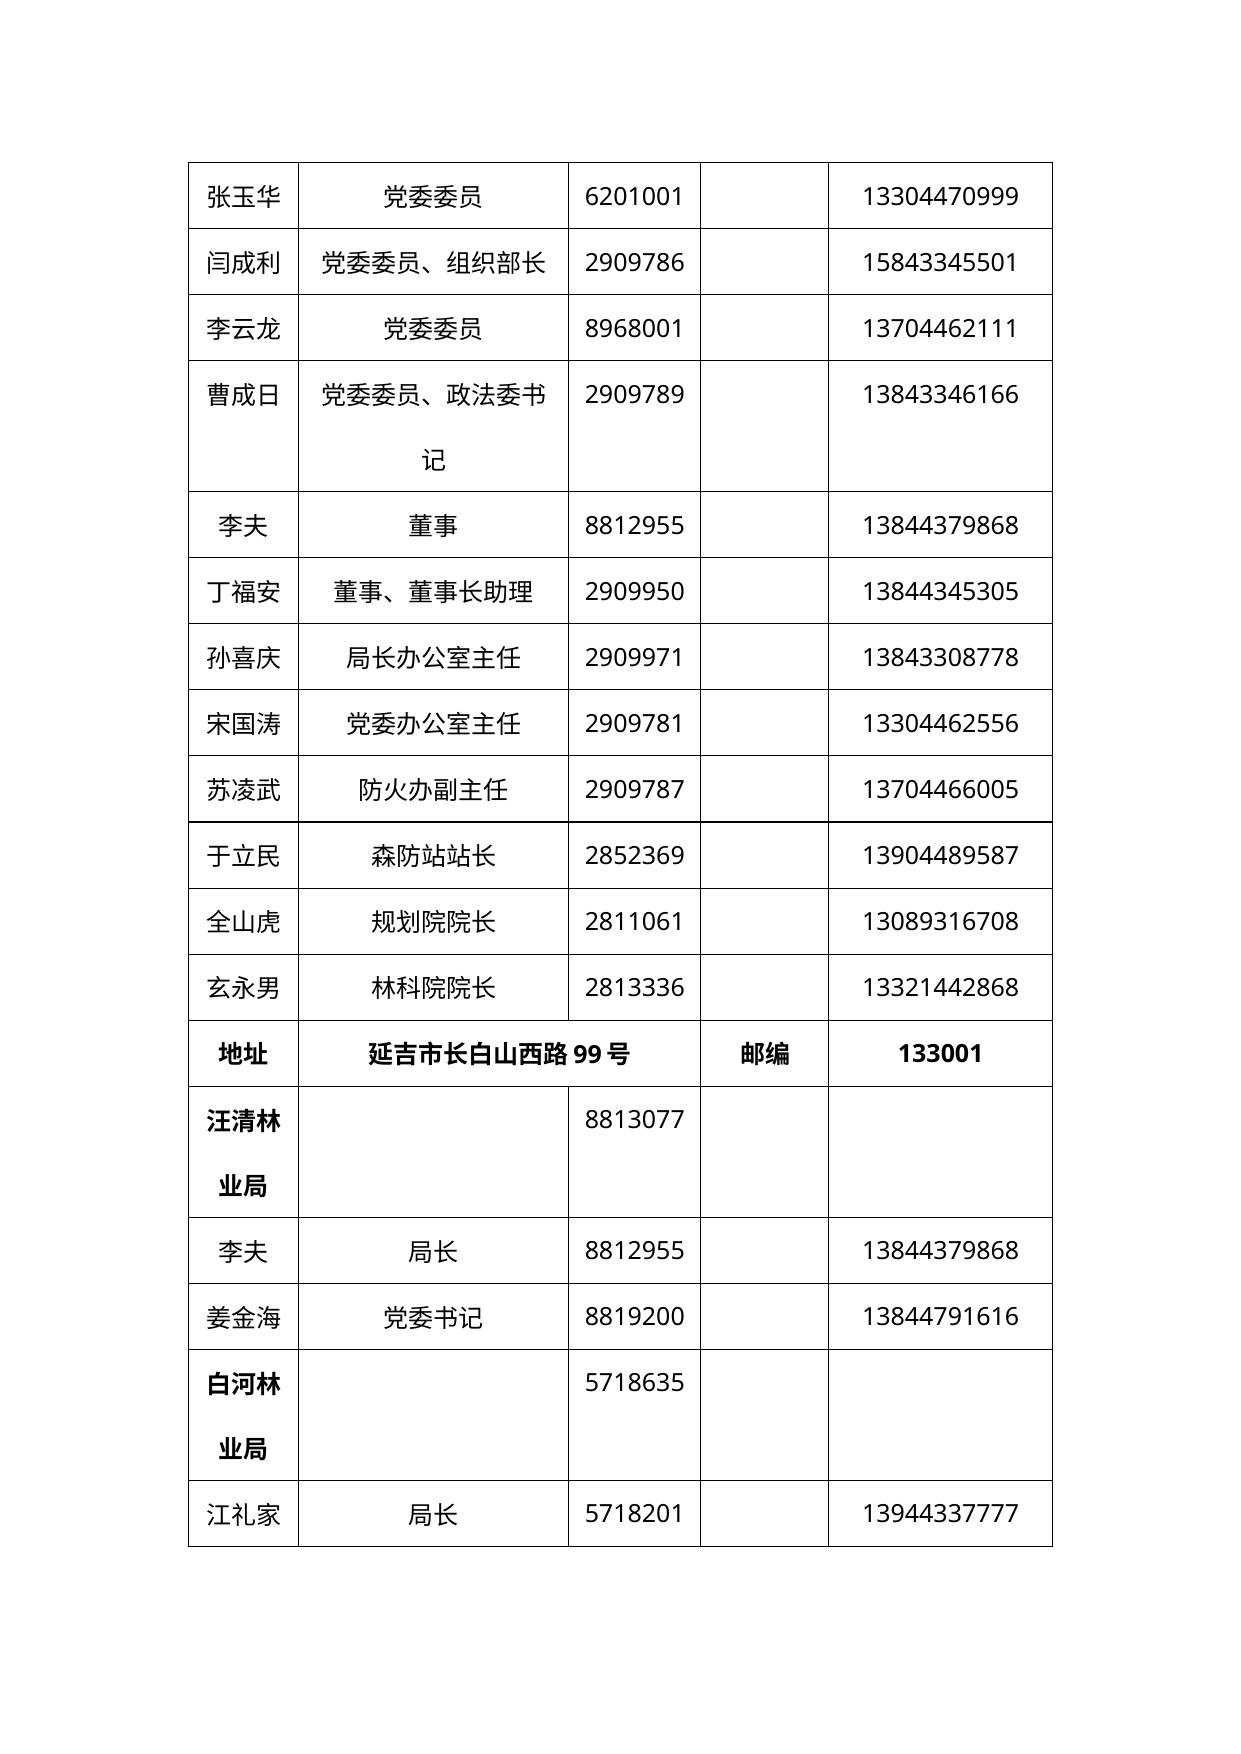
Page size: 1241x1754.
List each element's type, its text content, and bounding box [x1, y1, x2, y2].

table_cell 6201001 [569, 163, 700, 228]
table_cell 防火办副主任 [299, 756, 568, 821]
table_cell [701, 756, 828, 821]
table_cell 13844345305 [829, 558, 1052, 623]
table_cell 13704462111 [829, 295, 1052, 360]
table_cell 2909786 [569, 229, 700, 294]
table_cell [701, 889, 828, 953]
table_cell 邮编 [701, 1021, 828, 1086]
table_cell 13089316708 [829, 889, 1052, 953]
table_cell 李夫 [189, 492, 298, 557]
table_cell [701, 624, 828, 689]
table_cell [299, 1350, 568, 1480]
table_cell 宋国涛 [189, 690, 298, 755]
table_cell 13904489587 [829, 823, 1052, 887]
table_cell 白河林业局 [189, 1350, 298, 1480]
table_cell 规划院院长 [299, 889, 568, 953]
table_cell 8819200 [569, 1284, 700, 1349]
table_cell [701, 690, 828, 755]
table_cell 李夫 [189, 1218, 298, 1283]
table_cell 8812955 [569, 492, 700, 557]
table_cell 董事、董事长助理 [299, 558, 568, 623]
table_cell 姜金海 [189, 1284, 298, 1349]
table_cell 曹成日 [189, 361, 298, 491]
table_cell 延吉市长白山西路99号 [299, 1021, 700, 1086]
table_cell 党委委员 [299, 295, 568, 360]
table_cell [701, 1087, 828, 1217]
table_cell 党委委员、组织部长 [299, 229, 568, 294]
table_cell 2811061 [569, 889, 700, 953]
table_cell [701, 1481, 828, 1546]
table_cell 13843346166 [829, 361, 1052, 491]
table_cell 党委委员、政法委书记 [299, 361, 568, 491]
table_cell [299, 1087, 568, 1217]
table_cell [701, 229, 828, 294]
table_cell [701, 163, 828, 228]
table_cell 8813077 [569, 1087, 700, 1217]
table_cell [701, 1284, 828, 1349]
table_cell 董事 [299, 492, 568, 557]
table_cell 李云龙 [189, 295, 298, 360]
table_cell 13844791616 [829, 1284, 1052, 1349]
table_cell 13843308778 [829, 624, 1052, 689]
table_cell 13304462556 [829, 690, 1052, 755]
table_cell [701, 558, 828, 623]
table_cell 5718201 [569, 1481, 700, 1546]
table_cell 2909971 [569, 624, 700, 689]
table_cell [701, 361, 828, 491]
table_cell 15843345501 [829, 229, 1052, 294]
table_cell 8968001 [569, 295, 700, 360]
table_cell 2909789 [569, 361, 700, 491]
table_cell 133001 [829, 1021, 1052, 1086]
table_cell 闫成利 [189, 229, 298, 294]
table_cell 13321442868 [829, 955, 1052, 1019]
table_cell 8812955 [569, 1218, 700, 1283]
table_cell 丁福安 [189, 558, 298, 623]
table_cell 党委委员 [299, 163, 568, 228]
table_cell 局长 [299, 1481, 568, 1546]
table_cell 林科院院长 [299, 955, 568, 1019]
table_cell [701, 1218, 828, 1283]
table_cell 苏凌武 [189, 756, 298, 821]
table_cell 森防站站长 [299, 823, 568, 887]
table_cell [701, 295, 828, 360]
table_cell 局长办公室主任 [299, 624, 568, 689]
table_cell 2852369 [569, 823, 700, 887]
table_cell 2909781 [569, 690, 700, 755]
table_cell 13704466005 [829, 756, 1052, 821]
table_cell 于立民 [189, 823, 298, 887]
table_cell [829, 1087, 1052, 1217]
table_cell [701, 955, 828, 1019]
table_cell 13304470999 [829, 163, 1052, 228]
table_cell 江礼家 [189, 1481, 298, 1546]
table_cell [701, 823, 828, 887]
table_cell 13944337777 [829, 1481, 1052, 1546]
table_cell 玄永男 [189, 955, 298, 1019]
table_cell 党委书记 [299, 1284, 568, 1349]
table_cell 2909950 [569, 558, 700, 623]
table_cell 全山虎 [189, 889, 298, 953]
table_cell 5718635 [569, 1350, 700, 1480]
table_cell 地址 [189, 1021, 298, 1086]
table_cell [701, 1350, 828, 1480]
table_cell 2813336 [569, 955, 700, 1019]
table_cell [829, 1350, 1052, 1480]
table_cell [701, 492, 828, 557]
table_cell 孙喜庆 [189, 624, 298, 689]
table_cell 汪清林业局 [189, 1087, 298, 1217]
table_cell 党委办公室主任 [299, 690, 568, 755]
table_cell 13844379868 [829, 492, 1052, 557]
table_cell 张玉华 [189, 163, 298, 228]
table_cell 局长 [299, 1218, 568, 1283]
table_cell 2909787 [569, 756, 700, 821]
table_cell 13844379868 [829, 1218, 1052, 1283]
